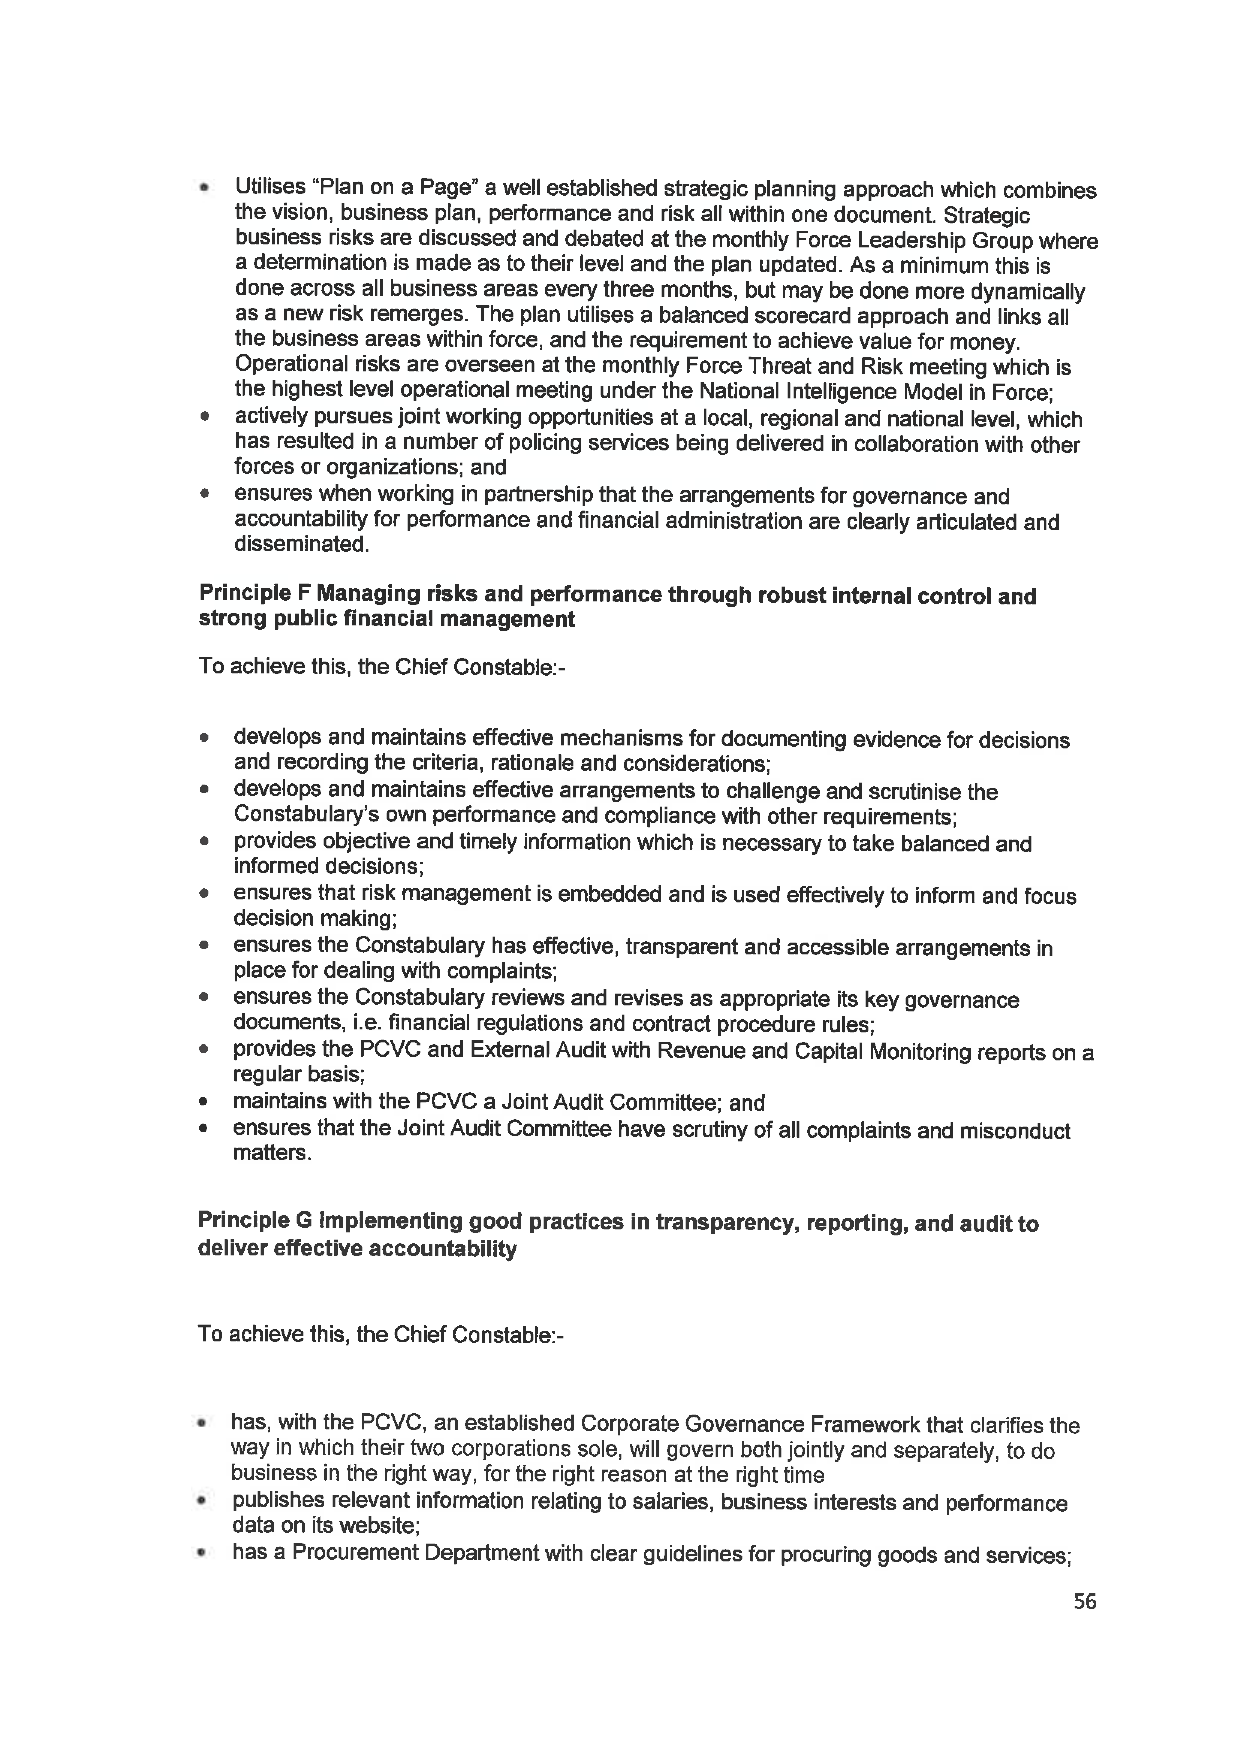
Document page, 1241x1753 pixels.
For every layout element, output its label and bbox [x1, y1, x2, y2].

picture [191, 172, 1104, 1571]
picture [1074, 1593, 1096, 1609]
